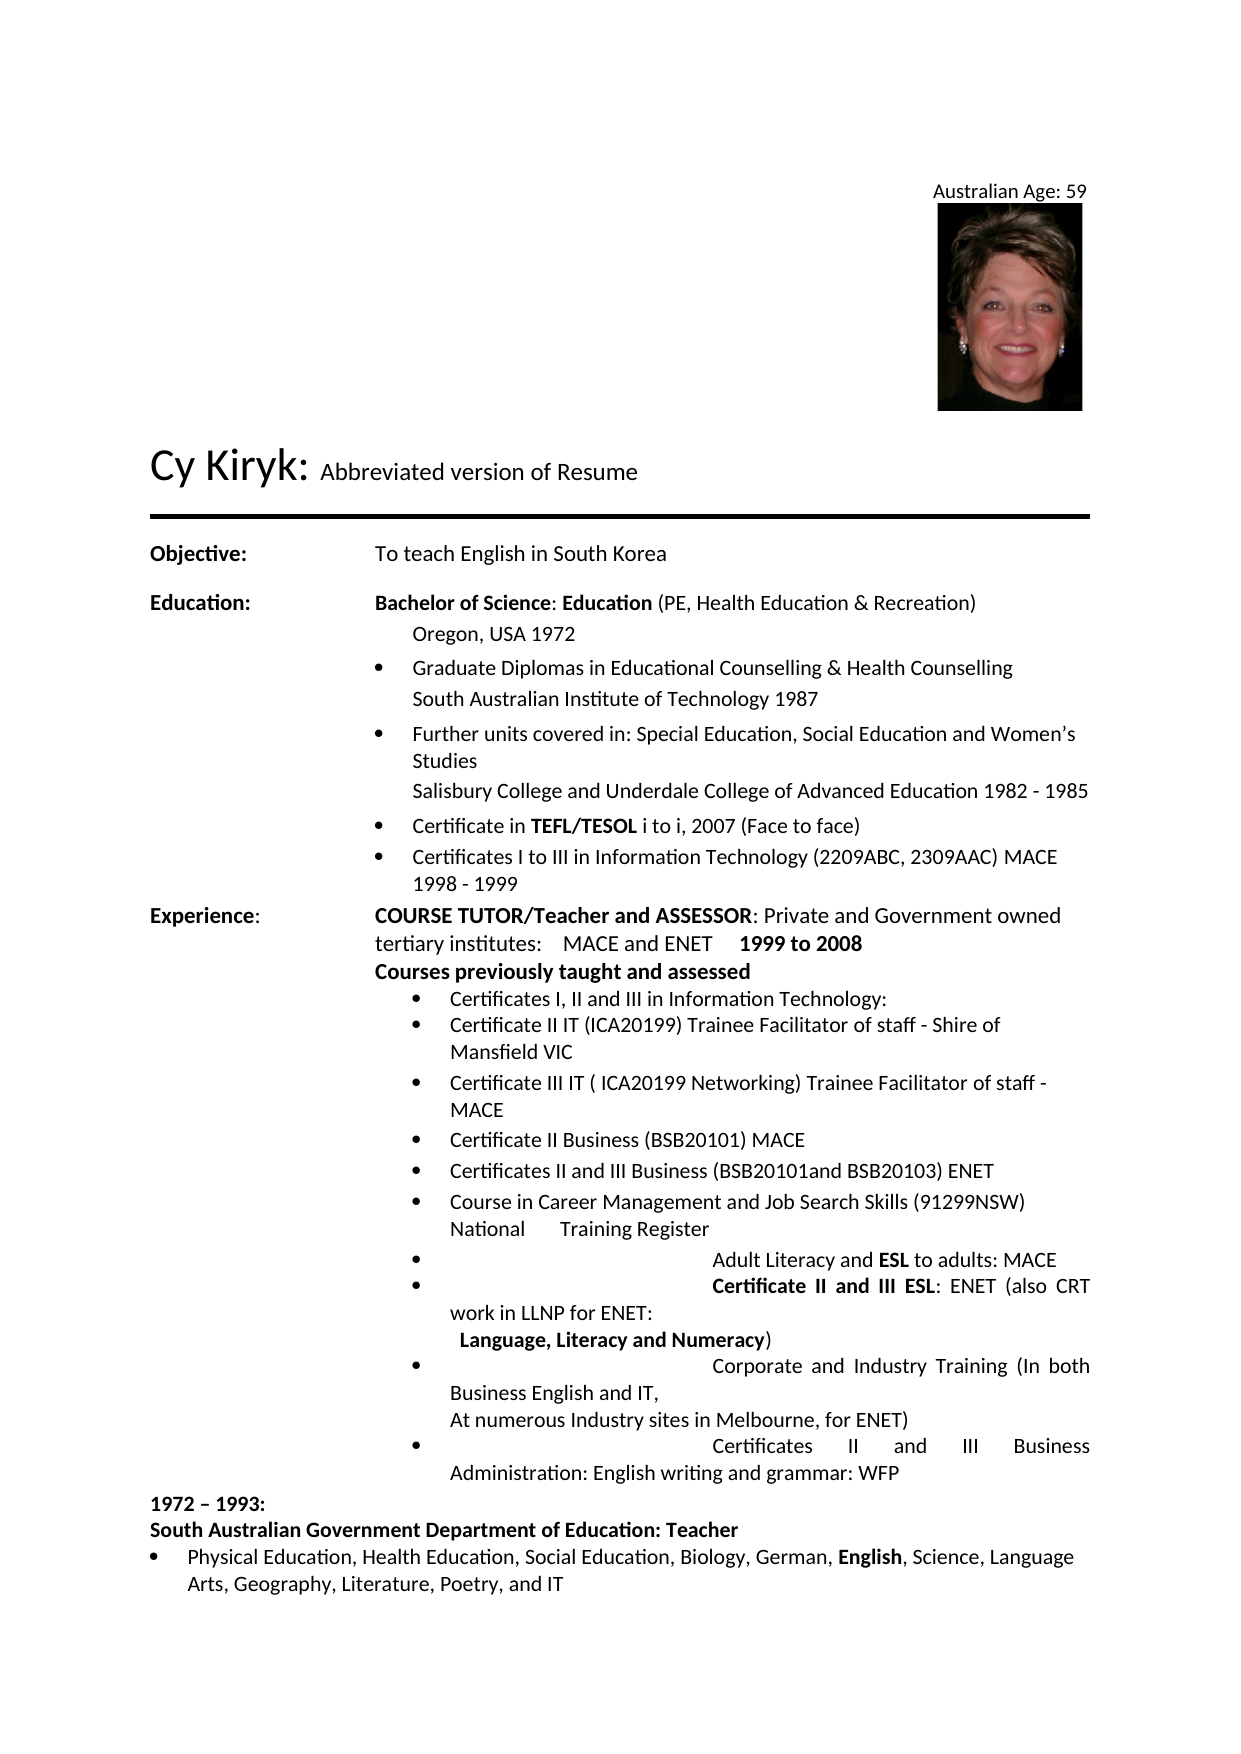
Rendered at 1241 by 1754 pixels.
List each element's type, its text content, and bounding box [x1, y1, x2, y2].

text Australian Age: 59 [930, 150, 1090, 203]
text Cy Kiryk: Abbreviated version of Resume [150, 436, 1090, 492]
text 1972 – 1993: [150, 1490, 1090, 1517]
text Experience: COURSE TUTOR/Teacher and ASSESSOR: Private and Government owned tertiary institutes: MACE and ENET 1999 to 2008 [150, 901, 1090, 957]
list Certificates I to III in Information Technology (2209ABC, 2309AAC) MACE 1998 - 1999 [375, 843, 1090, 897]
text South Australian Government Department of Education: Teacher [150, 1517, 1090, 1543]
list Course in Career Management and Job Search Skills (91299NSW) National Training Register [412, 1188, 1090, 1242]
text South Australian Institute of Technology 1987 [337, 685, 1090, 712]
text Courses previously taught and assessed [150, 957, 1090, 985]
list Corporate and Industry Training (In both Business English and IT, [412, 1352, 1090, 1406]
list Graduate Diplomas in Educational Counselling & Health Counselling [375, 654, 1090, 681]
list Certificate in TEFL/TESOL i to i, 2007 (Face to face) [375, 812, 1090, 839]
list Certificate II Business (BSB20101) MACE [412, 1127, 1090, 1153]
text Objective: To teach English in South Korea [150, 539, 1090, 567]
text Education: Bachelor of Science: Education (PE, Health Education & Recreation) [150, 588, 1090, 616]
list Certificate II IT (ICA20199) Trainee Facilitator of staff - Shire of Mansfield VIC [412, 1012, 1090, 1065]
list Certificate III IT ( ICA20199 Networking) Trainee Facilitator of staff - MACE [412, 1069, 1090, 1122]
text Oregon, USA 1972 [337, 620, 1090, 646]
list At numerous Industry sites in Melbourne, for ENET) [450, 1406, 1090, 1432]
list Language, Literacy and Numeracy) [450, 1326, 1090, 1352]
list Certificates II and III Business Administration: English writing and grammar: WFP [412, 1432, 1090, 1486]
list Certificates II and III Business (BSB20101and BSB20103) ENET [412, 1157, 1090, 1184]
picture [937, 203, 1083, 411]
list Adult Literacy and ESL to adults: MACE [412, 1246, 1090, 1272]
list Certificate II and III ESL: ENET (also CRT work in LLNP for ENET: [412, 1272, 1090, 1326]
text Salisbury College and Underdale College of Advanced Education 1982 - 1985 [375, 778, 1090, 804]
list Physical Education, Health Education, Social Education, Biology, German, English, Science, Language Arts, Geography, Literature, Poetry, and IT [150, 1543, 1090, 1597]
list Further units covered in: Special Education, Social Education and Women’s Studies [375, 720, 1090, 773]
list Certificates I, II and III in Information Technology: [412, 985, 1090, 1012]
